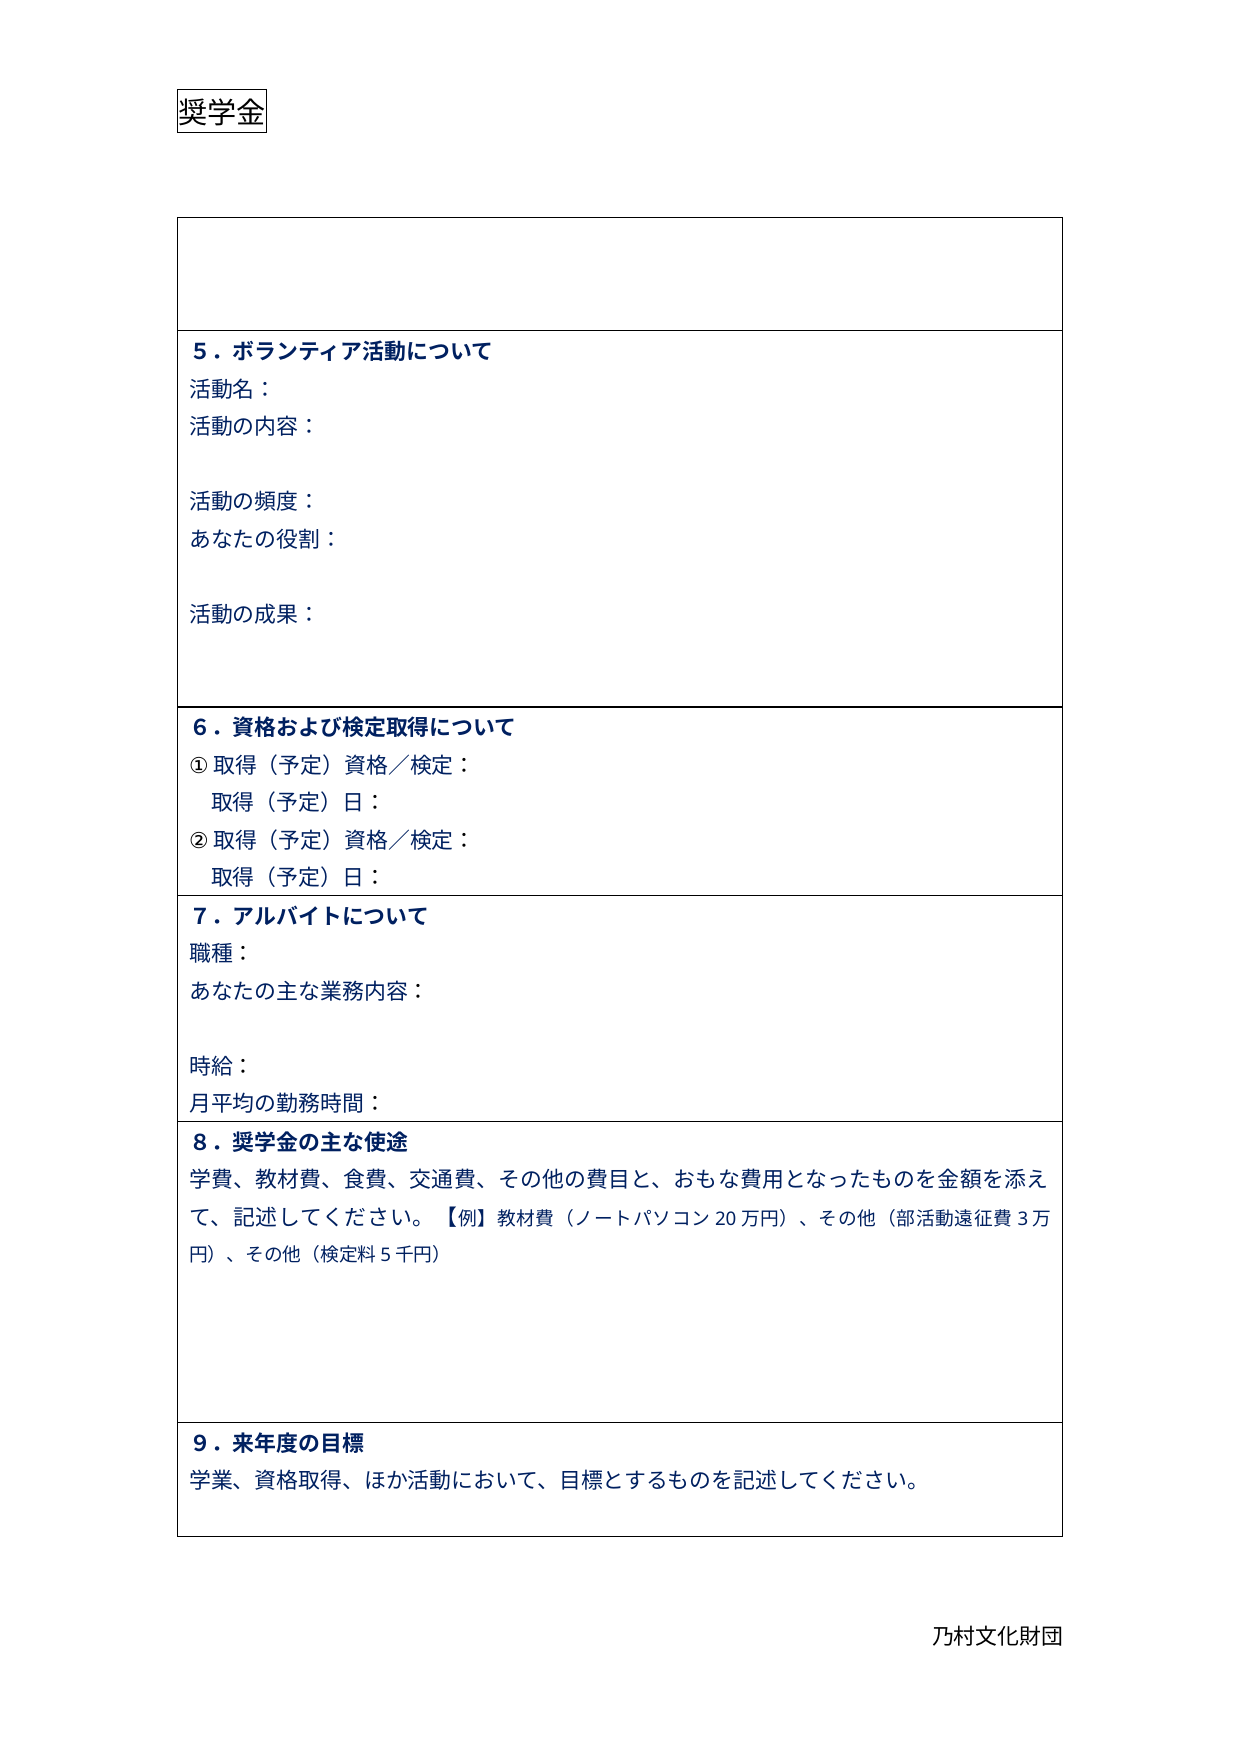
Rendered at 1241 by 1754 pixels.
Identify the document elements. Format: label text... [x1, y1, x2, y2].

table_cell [178, 218, 1062, 330]
table_cell ５．ボランティア活動について 活動名： 活動の内容： 活動の頻度： あなたの役割： 活動の成果： [178, 331, 1062, 706]
table_cell ６．資格および検定取得について ①取得（予定）資格／検定： 取得（予定）日： ②取得（予定）資格／検定： 取得（予定）日： [178, 708, 1062, 895]
table_cell ７．アルバイトについて 職種： あなたの主な業務内容： 時給： 月平均の勤務時間： [178, 896, 1062, 1121]
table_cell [178, 1423, 1062, 1536]
table_cell ８．奨学金の主な使途 学費、教材費、食費、交通費、その他の費目と、おもな費用となったものを金額を添えて、記述してください。【例】教材費（ノートパソコン20万円）、その他（部活動遠征費3万円）、その他（検定料5千円） [178, 1122, 1062, 1422]
